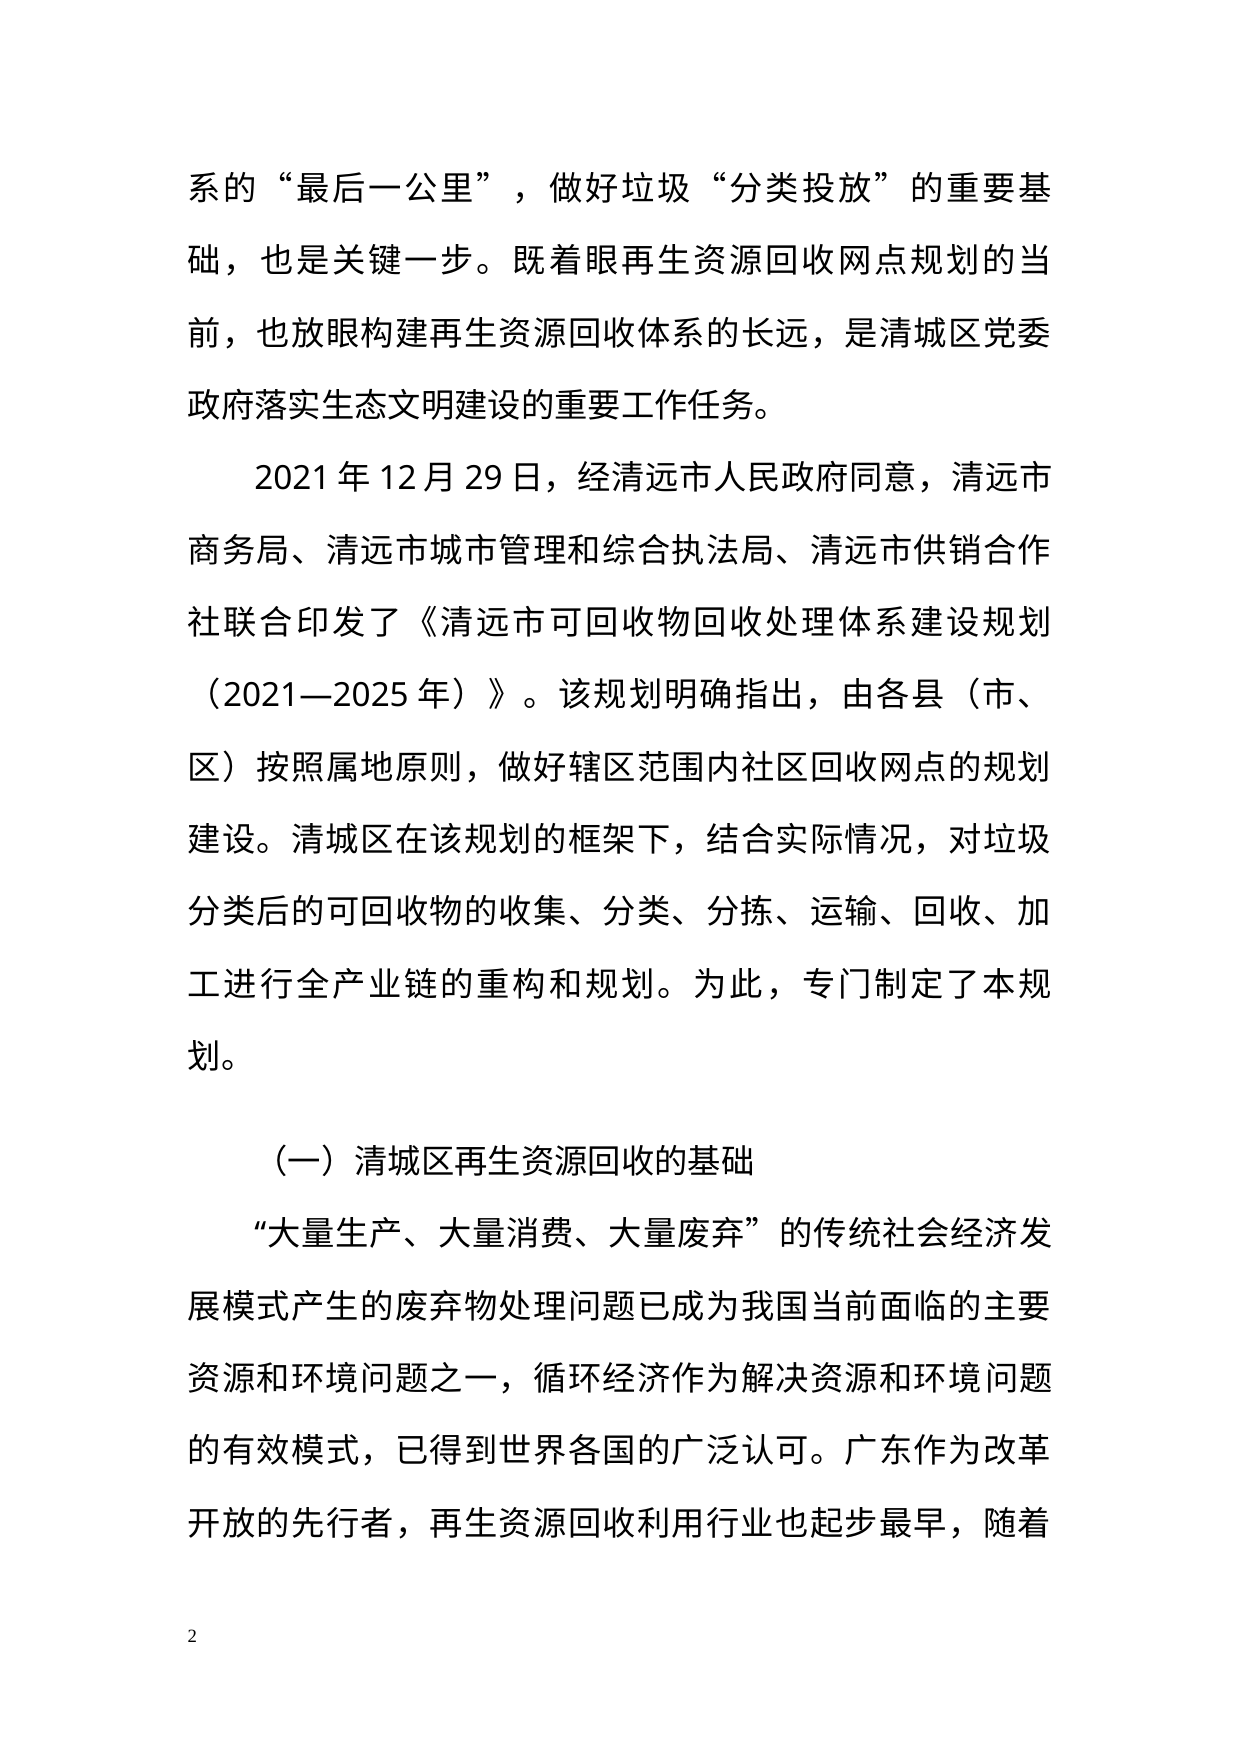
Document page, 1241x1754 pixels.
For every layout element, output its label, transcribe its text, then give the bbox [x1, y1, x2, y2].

text （一）清城区再生资源回收的基础 [187, 1135, 1053, 1183]
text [187, 1207, 1053, 1545]
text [187, 162, 1053, 427]
text 2021年12月29日，经清远市人民政府同意，清远市商务局、清远市城市管理和综合执法局、清远市供销合作社联合印发了《清远市可回收物回收处理体系建设规划（2021—2025年）》。该规划明确指出，由各县（市、区）按照属地原则，做好辖区范围内社区回收网点的规划建设。清城区在该规划的框架下，结合实际情况，对垃圾分类后的可回收物的收集、分类、分拣、运输、回收、加工进行全产业链的重构和规划。为此，专门制定了本规划。 [187, 451, 1053, 1078]
